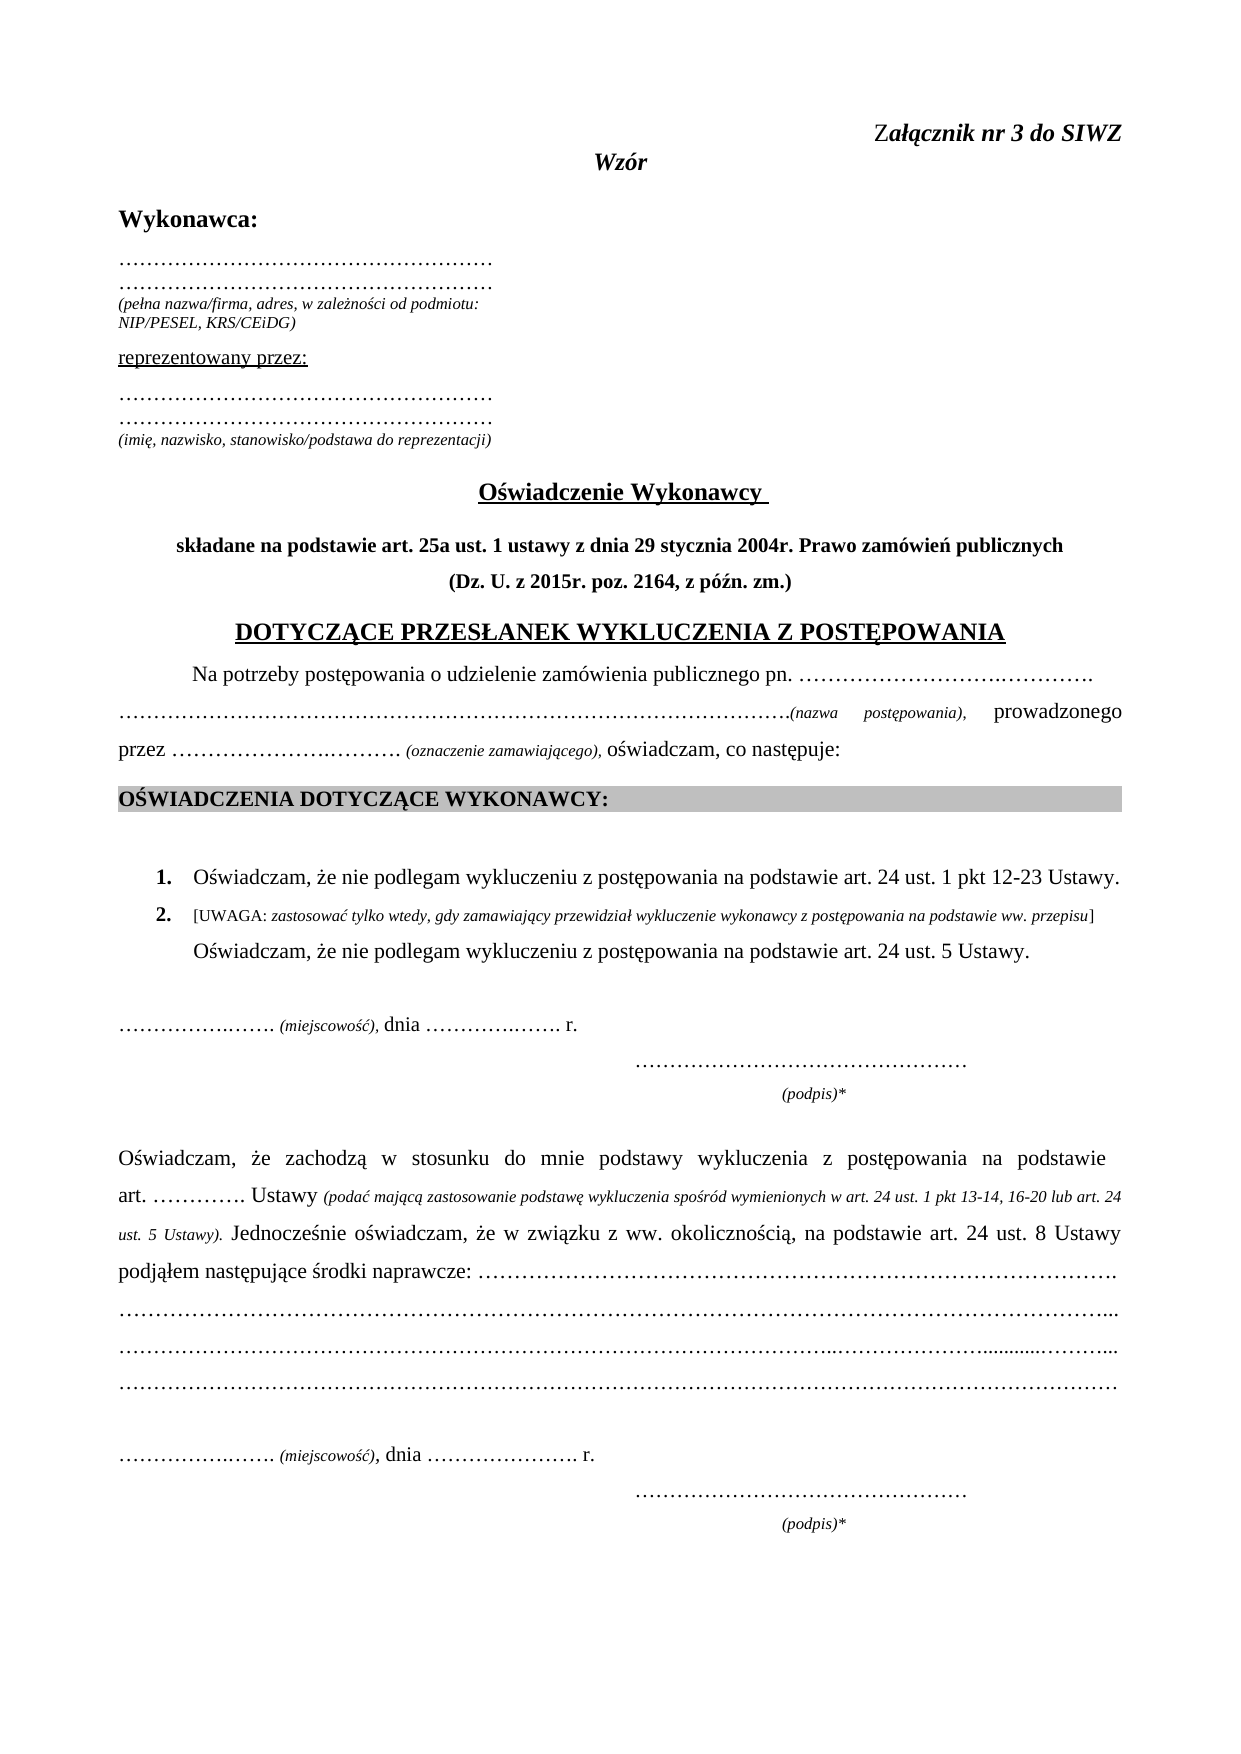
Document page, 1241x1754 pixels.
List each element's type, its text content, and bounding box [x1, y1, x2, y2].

text Wykonawca: [118, 204, 1122, 233]
list Oświadczam, że nie podlegam wykluczeniu z postępowania na podstawie art. 24 ust. 5 Ustawy. [193, 938, 1122, 963]
text (podpis)* [708, 1514, 1122, 1533]
text Na potrzeby postępowania o udzielenie zamówienia publicznego pn. ……………………….…………. [118, 661, 1122, 686]
text reprezentowany przez: [118, 344, 1122, 369]
text DOTYCZĄCE PRZESŁANEK WYKLUCZENIA Z POSTĘPOWANIA [118, 617, 1122, 646]
list Oświadczam, że nie podlegam wykluczeniu z postępowania na podstawie art. 24 ust. 1 pkt 12-23 Ustawy. [156, 864, 1122, 889]
text ……………………………………………………………………………………………… [118, 381, 502, 429]
text ………………………………………… [118, 1478, 1122, 1502]
text (Dz. U. z 2015r. poz. 2164, z późn. zm.) [118, 569, 1122, 593]
text Oświadczenie Wykonawcy [118, 477, 1122, 506]
text OŚWIADCZENIA DOTYCZĄCE WYKONAWCY: [118, 786, 1122, 812]
text ……………………………………………………………………………………………… [118, 246, 502, 294]
text …………….……. (miejscowość), dnia ………….……. r. [118, 1011, 1122, 1036]
text …………………………………………………………………………………………..…………………...........………...……………………………………………………………………………………………………………………………… [118, 1334, 1122, 1394]
text (imię, nazwisko, stanowisko/podstawa do reprezentacji) [118, 429, 502, 448]
text (pełna nazwa/firma, adres, w zależności od podmiotu: NIP/PESEL, KRS/CEiDG) [118, 294, 502, 332]
text ………………………………………………………………………………………………………………………... [118, 1296, 1122, 1321]
text …………………………………………………………………………………….(nazwa postępowania), prowadzonego przez ………………….………. (oznaczenie zamawiającego), oświadczam, co następuje: [118, 698, 1122, 761]
text składane na podstawie art. 25a ust. 1 ustawy z dnia 29 stycznia 2004r. Prawo zamówień publicznych [118, 533, 1122, 557]
list [UWAGA: zastosować tylko wtedy, gdy zamawiający przewidział wykluczenie wykonawcy z postępowania na podstawie ww. przepisu] [156, 902, 1122, 926]
text Załącznik nr 3 do SIWZ [118, 118, 1122, 147]
text Wzór [118, 147, 1122, 176]
text ………………………………………… [118, 1047, 1122, 1072]
text Oświadczam, że zachodzą w stosunku do mnie podstawy wykluczenia z postępowania na podstawie art. …………. Ustawy (podać mającą zastosowanie podstawę wykluczenia spośród wymienionych w art. 24 ust. 1 pkt 13-14, 16-20 lub art. 24 ust. 5 Ustawy). Jednocześnie oświadczam, że w związku z ww. okolicznością, na podstawie art. 24 ust. 8 Ustawy podjąłem następujące środki naprawcze: ……………………………………………………………………………. [118, 1144, 1122, 1283]
text (podpis)* [708, 1083, 1122, 1103]
text …………….……. (miejscowość), dnia …………………. r. [118, 1442, 1122, 1466]
